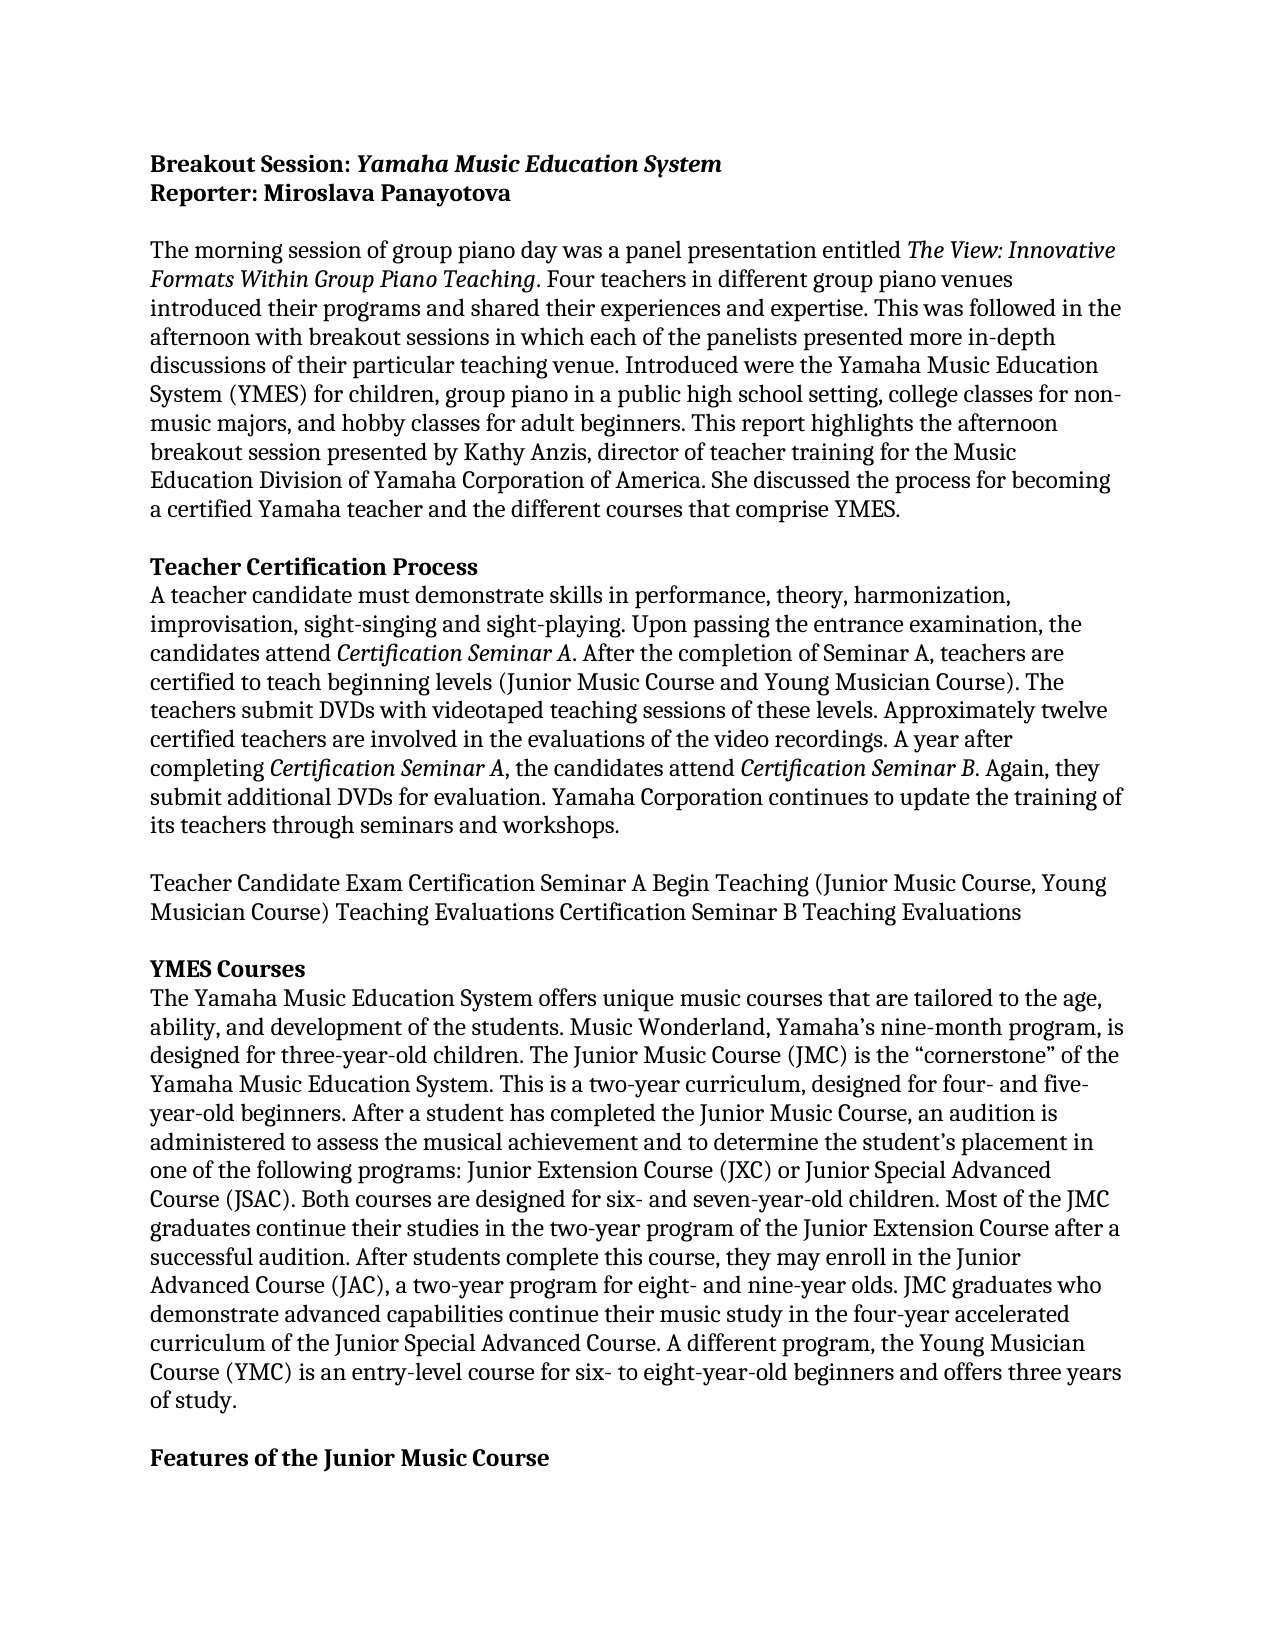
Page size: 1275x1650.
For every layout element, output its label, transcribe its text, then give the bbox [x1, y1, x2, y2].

text Reporter: Miroslava Panayotova [150, 179, 1125, 207]
text Teacher Candidate Exam Certification Seminar A Begin Teaching (Junior Music Course, Young Musician Course) Teaching Evaluations Certification Seminar B Teaching Evaluations [150, 869, 1125, 926]
text The Yamaha Music Education System offers unique music courses that are tailored to the age, ability, and development of the students. Music Wonderland, Yamaha’s nine-month program, is designed for three-year-old children. The Junior Music Course (JMC) is the “cornerstone” of the Yamaha Music Education System. This is a two-year curriculum, designed for four- and five-year-old beginners. After a student has completed the Junior Music Course, an audition is administered to assess the musical achievement and to determine the student’s placement in one of the following programs: Junior Extension Course (JXC) or Junior Special Advanced Course (JSAC). Both courses are designed for six- and seven-year-old children. Most of the JMC graduates continue their studies in the two-year program of the Junior Extension Course after a successful audition. After students complete this course, they may enroll in the Junior Advanced Course (JAC), a two-year program for eight- and nine-year olds. JMC graduates who demonstrate advanced capabilities continue their music study in the four-year accelerated curriculum of the Junior Special Advanced Course. A different program, the Young Musician Course (YMC) is an entry-level course for six- to eight-year-old beginners and offers three years of study. [150, 984, 1125, 1415]
text YMES Courses [150, 955, 1125, 984]
text Breakout Session: Yamaha Music Education System [150, 150, 1125, 179]
text The morning session of group piano day was a panel presentation entitled The View: Innovative Formats Within Group Piano Teaching. Four teachers in different group piano venues introduced their programs and shared their experiences and expertise. This was followed in the afternoon with breakout sessions in which each of the panelists presented more in-depth discussions of their particular teaching venue. Introduced were the Yamaha Music Education System (YMES) for children, group piano in a public high school setting, college classes for non-music majors, and hobby classes for adult beginners. This report highlights the afternoon breakout session presented by Kathy Anzis, director of teacher training for the Music Education Division of Yamaha Corporation of America. She discussed the process for becoming a certified Yamaha teacher and the different courses that comprise YMES. [150, 236, 1125, 524]
text Teacher Certification Process [150, 552, 1125, 581]
text A teacher candidate must demonstrate skills in performance, theory, harmonization, improvisation, sight-singing and sight-playing. Upon passing the entrance examination, the candidates attend Certification Seminar A. After the completion of Seminar A, teachers are certified to teach beginning levels (Junior Music Course and Young Musician Course). The teachers submit DVDs with videotaped teaching sessions of these levels. Approximately twelve certified teachers are involved in the evaluations of the video recordings. A year after completing Certification Seminar A, the candidates attend Certification Seminar B. Again, they submit additional DVDs for evaluation. Yamaha Corporation continues to update the training of its teachers through seminars and workshops. [150, 581, 1125, 840]
text Features of the Junior Music Course [150, 1444, 1125, 1472]
